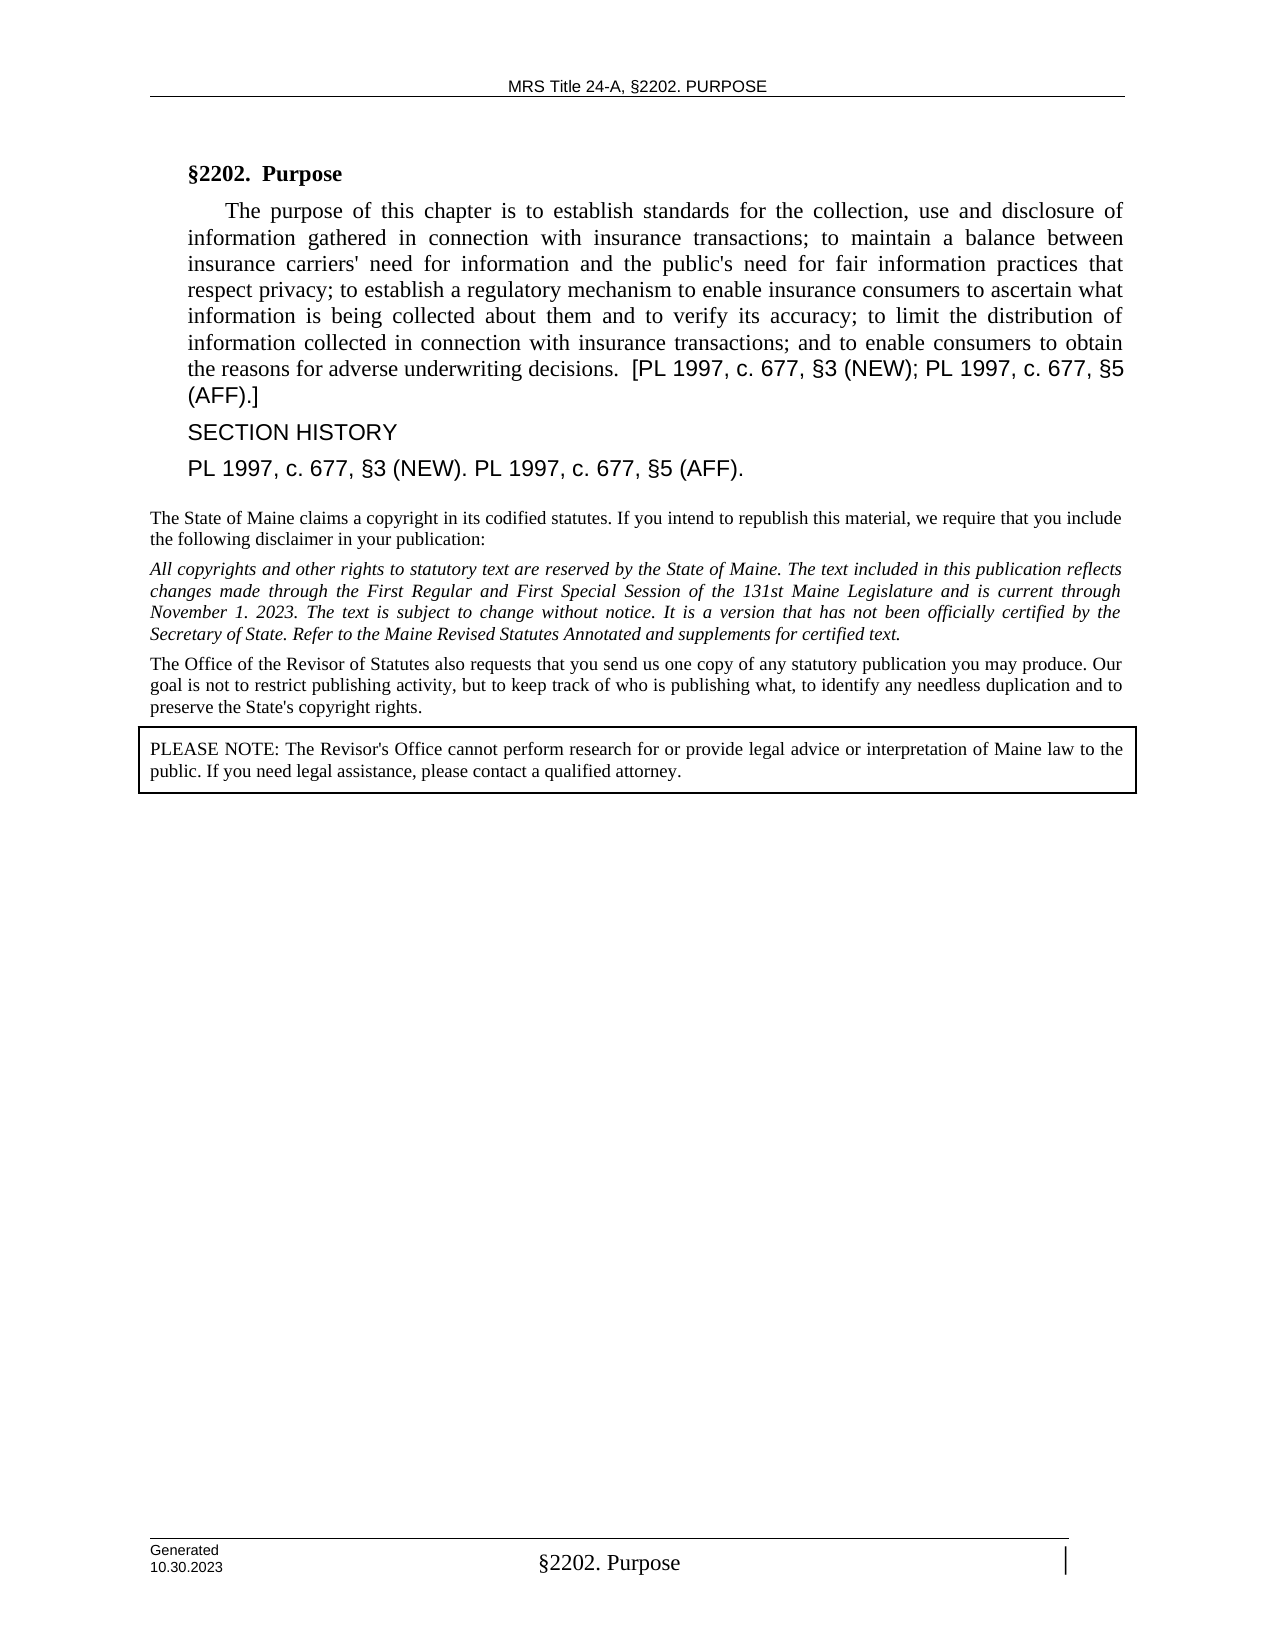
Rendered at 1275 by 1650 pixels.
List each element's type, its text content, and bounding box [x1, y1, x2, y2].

text §2202. Purpose [187, 160, 1125, 187]
text The purpose of this chapter is to establish standards for the collection, use and disclosure of information gathered in connection with insurance transactions; to maintain a balance between insurance carriers' need for information and the public's need for fair information practices that respect privacy; to establish a regulatory mechanism to enable insurance consumers to ascertain what information is being collected about them and to verify its accuracy; to limit the distribution of information collected in connection with insurance transactions; and to enable consumers to obtain the reasons for adverse underwriting decisions. [PL 1997, c. 677, §3 (NEW); PL 1997, c. 677, §5 (AFF).] [187, 197, 1125, 408]
text PL 1997, c. 677, §3 (NEW). PL 1997, c. 677, §5 (AFF). [187, 455, 1125, 482]
text All copyrights and other rights to statutory text are reserved by the State of Maine. The text included in this publication reflects changes made through the First Regular and First Special Session of the 131st Maine Legislature and is current through November 1. 2023 . The text is subject to change without notice. It is a version that has not been officially certified by the Secretary of State. Refer to the Maine Revised Statutes Annotated and supplements for certified text. [150, 558, 1125, 644]
text PLEASE NOTE: The Revisor's Office cannot perform research for or provide legal advice or interpretation of Maine law to the public. If you need legal assistance, please contact a qualified attorney. [140, 728, 1135, 792]
text The State of Maine claims a copyright in its codified statutes. If you intend to republish this material, we require that you include the following disclaimer in your publication: [150, 507, 1125, 550]
text SECTION HISTORY [187, 418, 1125, 445]
text The Office of the Revisor of Statutes also requests that you send us one copy of any statutory publication you may produce. Our goal is not to restrict publishing activity, but to keep track of who is publishing what, to identify any needless duplication and to preserve the State's copyright rights. [150, 653, 1125, 717]
